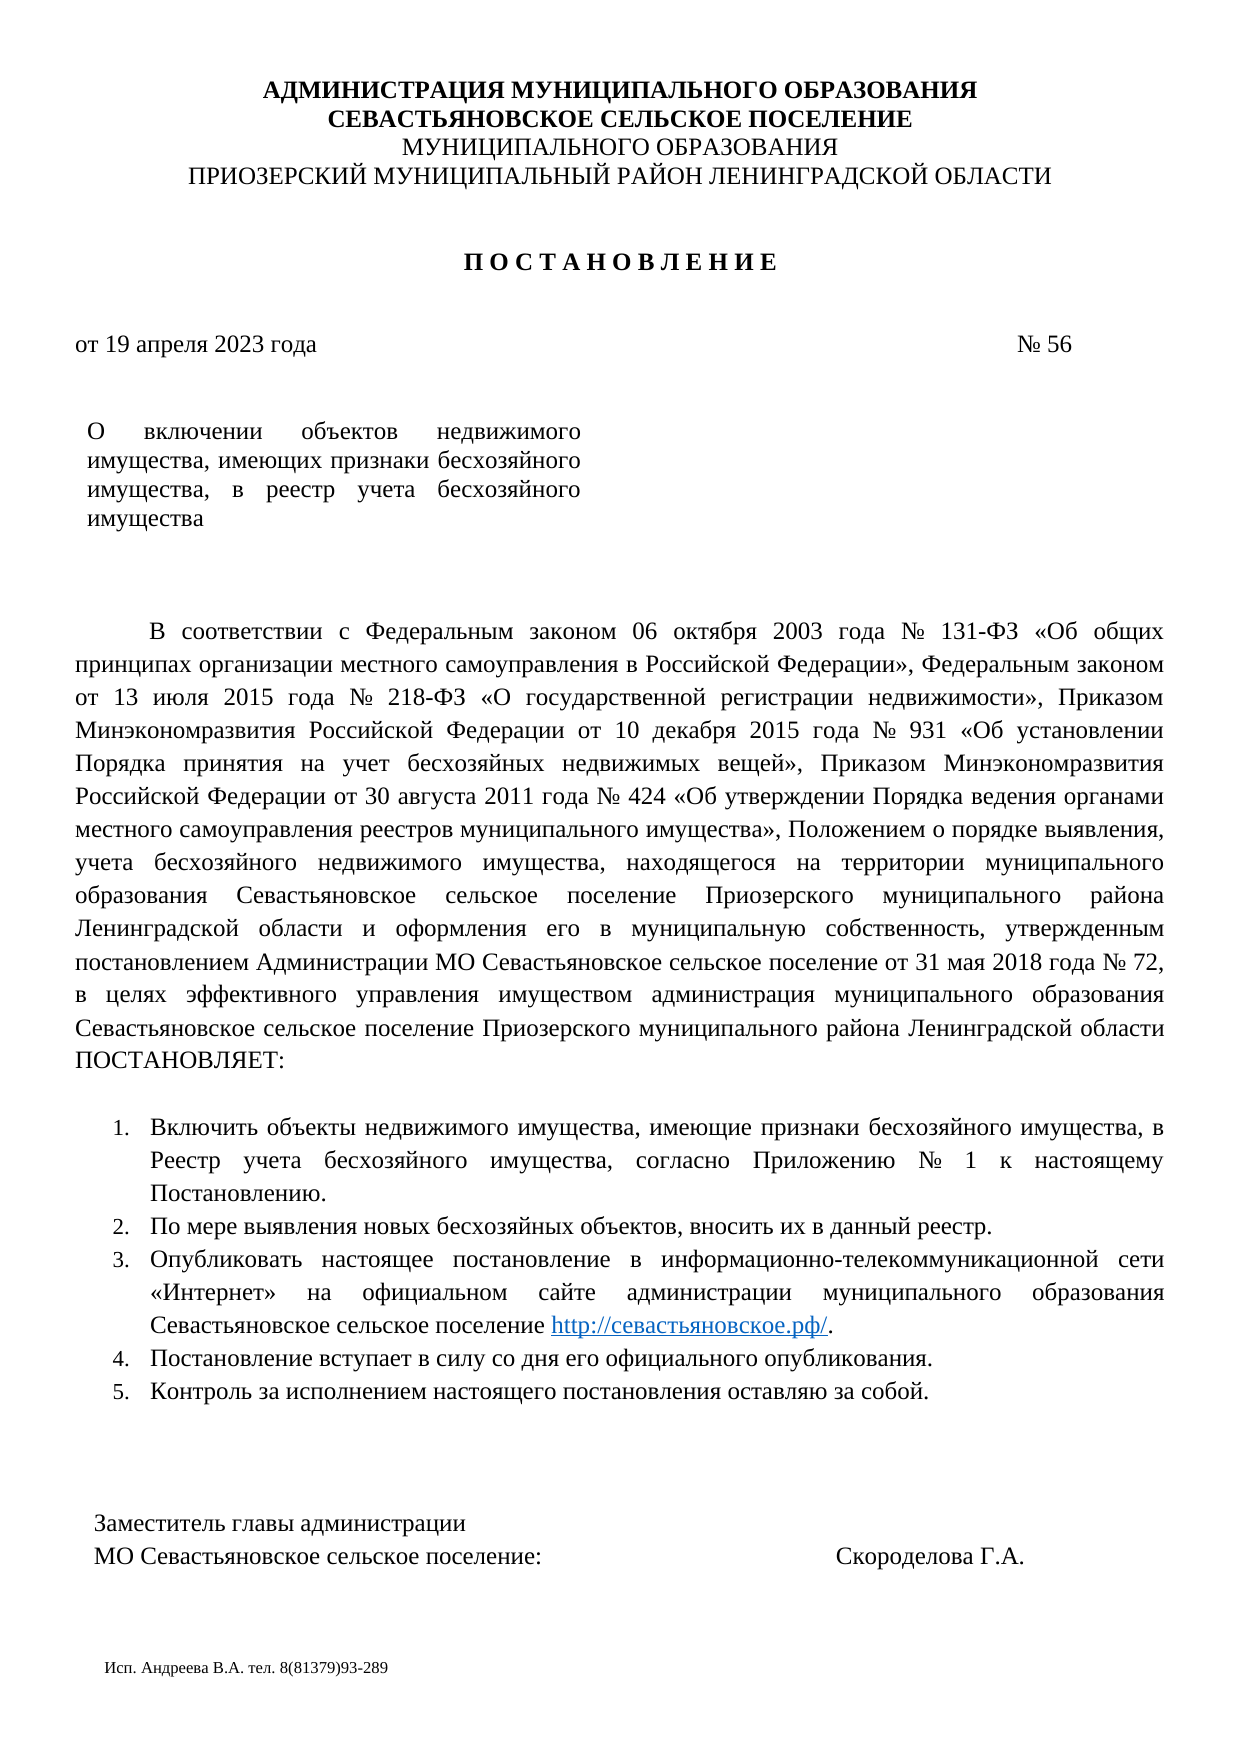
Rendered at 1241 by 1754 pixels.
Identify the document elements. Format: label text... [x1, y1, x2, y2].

text СЕВАСТЬЯНОВСКОЕ СЕЛЬСКОЕ ПОСЕЛЕНИЕ [75, 104, 1165, 132]
text Заместитель главы администрации [75, 1508, 1165, 1537]
list Включить объекты недвижимого имущества, имеющие признаки бесхозяйного имущества, в Реестр учета бесхозяйного имущества, согласно Приложению № 1 к настоящему Постановлению. [112, 1112, 1165, 1206]
list По мере выявления новых бесхозяйных объектов, вносить их в данный реестр. [112, 1211, 1165, 1239]
text МО Севастьяновское сельское поселение: Скороделова Г.А. [75, 1541, 1165, 1570]
list Постановление вступает в силу со дня его официального опубликования. [112, 1343, 1165, 1372]
text ПРИОЗЕРСКИЙ МУНИЦИПАЛЬНЫЙ РАЙОН ЛЕНИНГРАДСКОЙ ОБЛАСТИ [75, 161, 1165, 190]
list Опубликовать настоящее постановление в информационно-телекоммуникационной сети «Интернет» на официальном сайте администрации муниципального образования Севастьяновское сельское поселение http://севастьяновское.рф/. [112, 1244, 1165, 1338]
text АДМИНИСТРАЦИЯ МУНИЦИПАЛЬНОГО ОБРАЗОВАНИЯ [75, 75, 1165, 104]
text Исп. Андреева В.А. тел. 8(81379)93-289 [75, 1658, 1165, 1677]
text В соответствии с Федеральным законом 06 октября 2003 года № 131-ФЗ «Об общих принципах организации местного самоуправления в Российской Федерации», Федеральным законом от 13 июля 2015 года № 218-ФЗ «О государственной регистрации недвижимости», Приказом Минэкономразвития Российской Федерации от 10 декабря 2015 года № 931 «Об установлении Порядка принятия на учет бесхозяйных недвижимых вещей», Приказом Минэкономразвития Российской Федерации от 30 августа 2011 года № 424 «Об утверждении Порядка ведения органами местного самоуправления реестров муниципального имущества», Положением о порядке выявления, учета бесхозяйного недвижимого имущества, находящегося на территории муниципального образования Севастьяновское сельское поселение Приозерского муниципального района Ленинградской области и оформления его в муниципальную собственность, утвержденным постановлением Администрации МО Севастьяновское сельское поселение от 31 мая 2018 года № 72, в целях эффективного управления имуществом администрация муниципального образования Севастьяновское сельское поселение Приозерского муниципального района Ленинградской области ПОСТАНОВЛЯЕТ: [75, 616, 1165, 1074]
text П О С Т А Н О В Л Е Н И Е [75, 247, 1165, 276]
list Контроль за исполнением настоящего постановления оставляю за собой. [112, 1376, 1165, 1404]
text МУНИЦИПАЛЬНОГО ОБРАЗОВАНИЯ [75, 132, 1165, 161]
text от 19 апреля 2023 года № 56 [75, 329, 1165, 358]
table_header О включении объектов недвижимого имущества, имеющих признаки бесхозяйного имущества, в реестр учета бесхозяйного имущества [76, 416, 581, 582]
